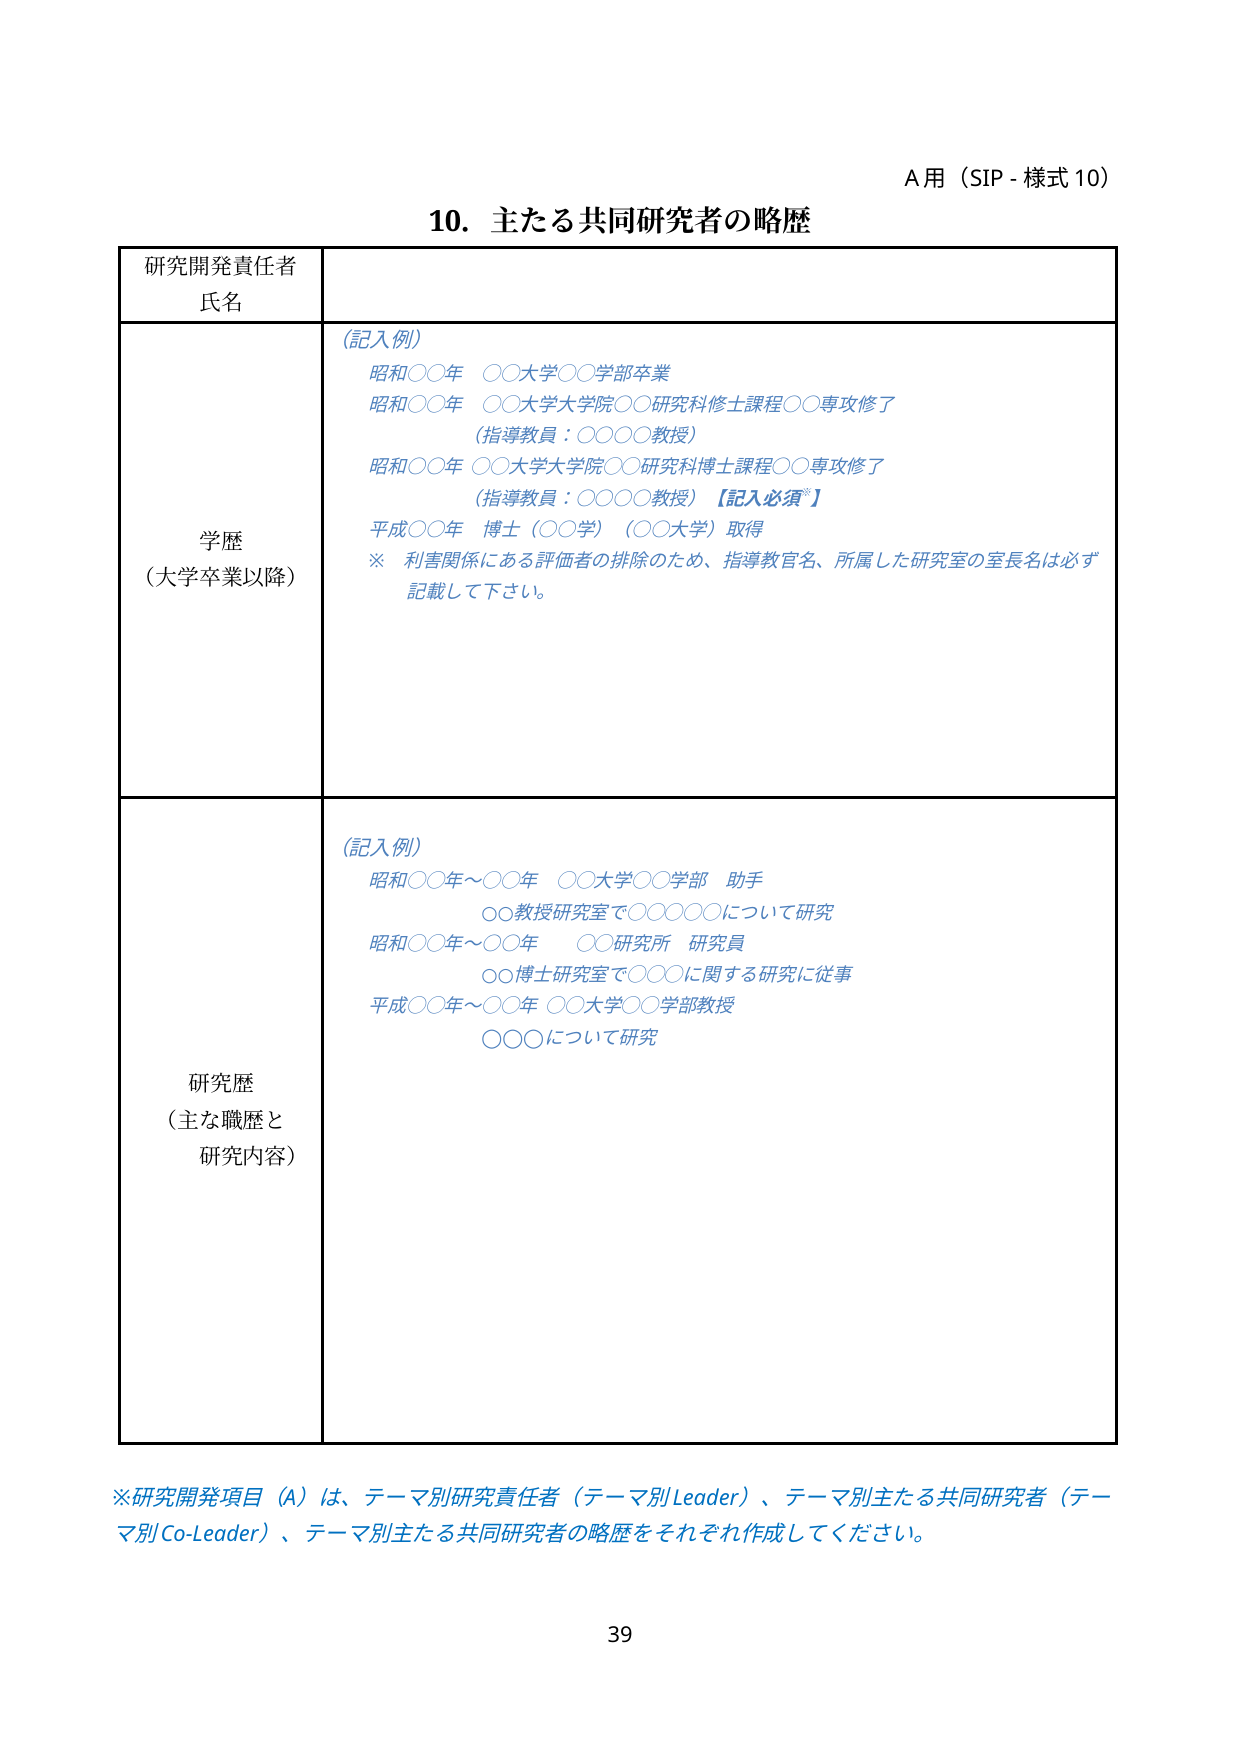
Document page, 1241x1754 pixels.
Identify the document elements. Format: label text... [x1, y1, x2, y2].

text A用（SIP - 様式10） [112, 159, 1122, 193]
text ※研究開発項目（A）は、テーマ別研究責任者（テーマ別Leader）、テーマ別主たる共同研究者（テーマ別Co-Leader）、テーマ別主たる共同研究者の略歴をそれぞれ作成してください。 [112, 1479, 1127, 1548]
text 10．主たる共同研究者の略歴 [112, 198, 1127, 240]
table_header 研究開発責任者 氏名 [121, 249, 321, 321]
table_cell （記入例） 昭和◯◯年 ◯◯大学◯◯学部卒業 昭和◯◯年 ◯◯大学大学院○○研究科修士課程○○専攻修了 （指導教員：○○○○教授） 昭和○○年 ◯◯大学大学院◯◯研究科博士課程○○専攻修了 （指導教員：○○○○教授）【記入必須※】 平成○○年 博士（○○学）（○○大学）取得 ※ 利害関係にある評価者の排除のため、指導教官名、所属した研究室の室長名は必ず記載して下さい。 [324, 324, 1115, 796]
table_cell 学歴 （大学卒業以降） [121, 324, 321, 796]
table_cell （記入例） 昭和◯◯年～◯◯年 ◯◯大学◯◯学部 助手 ○○教授研究室で◯◯◯◯◯について研究 昭和◯◯年～○○年 ◯◯研究所 研究員 ○○博士研究室で◯◯◯に関する研究に従事 平成◯◯年～◯◯年 ◯◯大学◯◯学部教授 ◯◯◯について研究 [324, 799, 1115, 1442]
table_header [324, 249, 1115, 321]
table_cell 研究歴 （主な職歴と 研究内容） [121, 799, 321, 1442]
